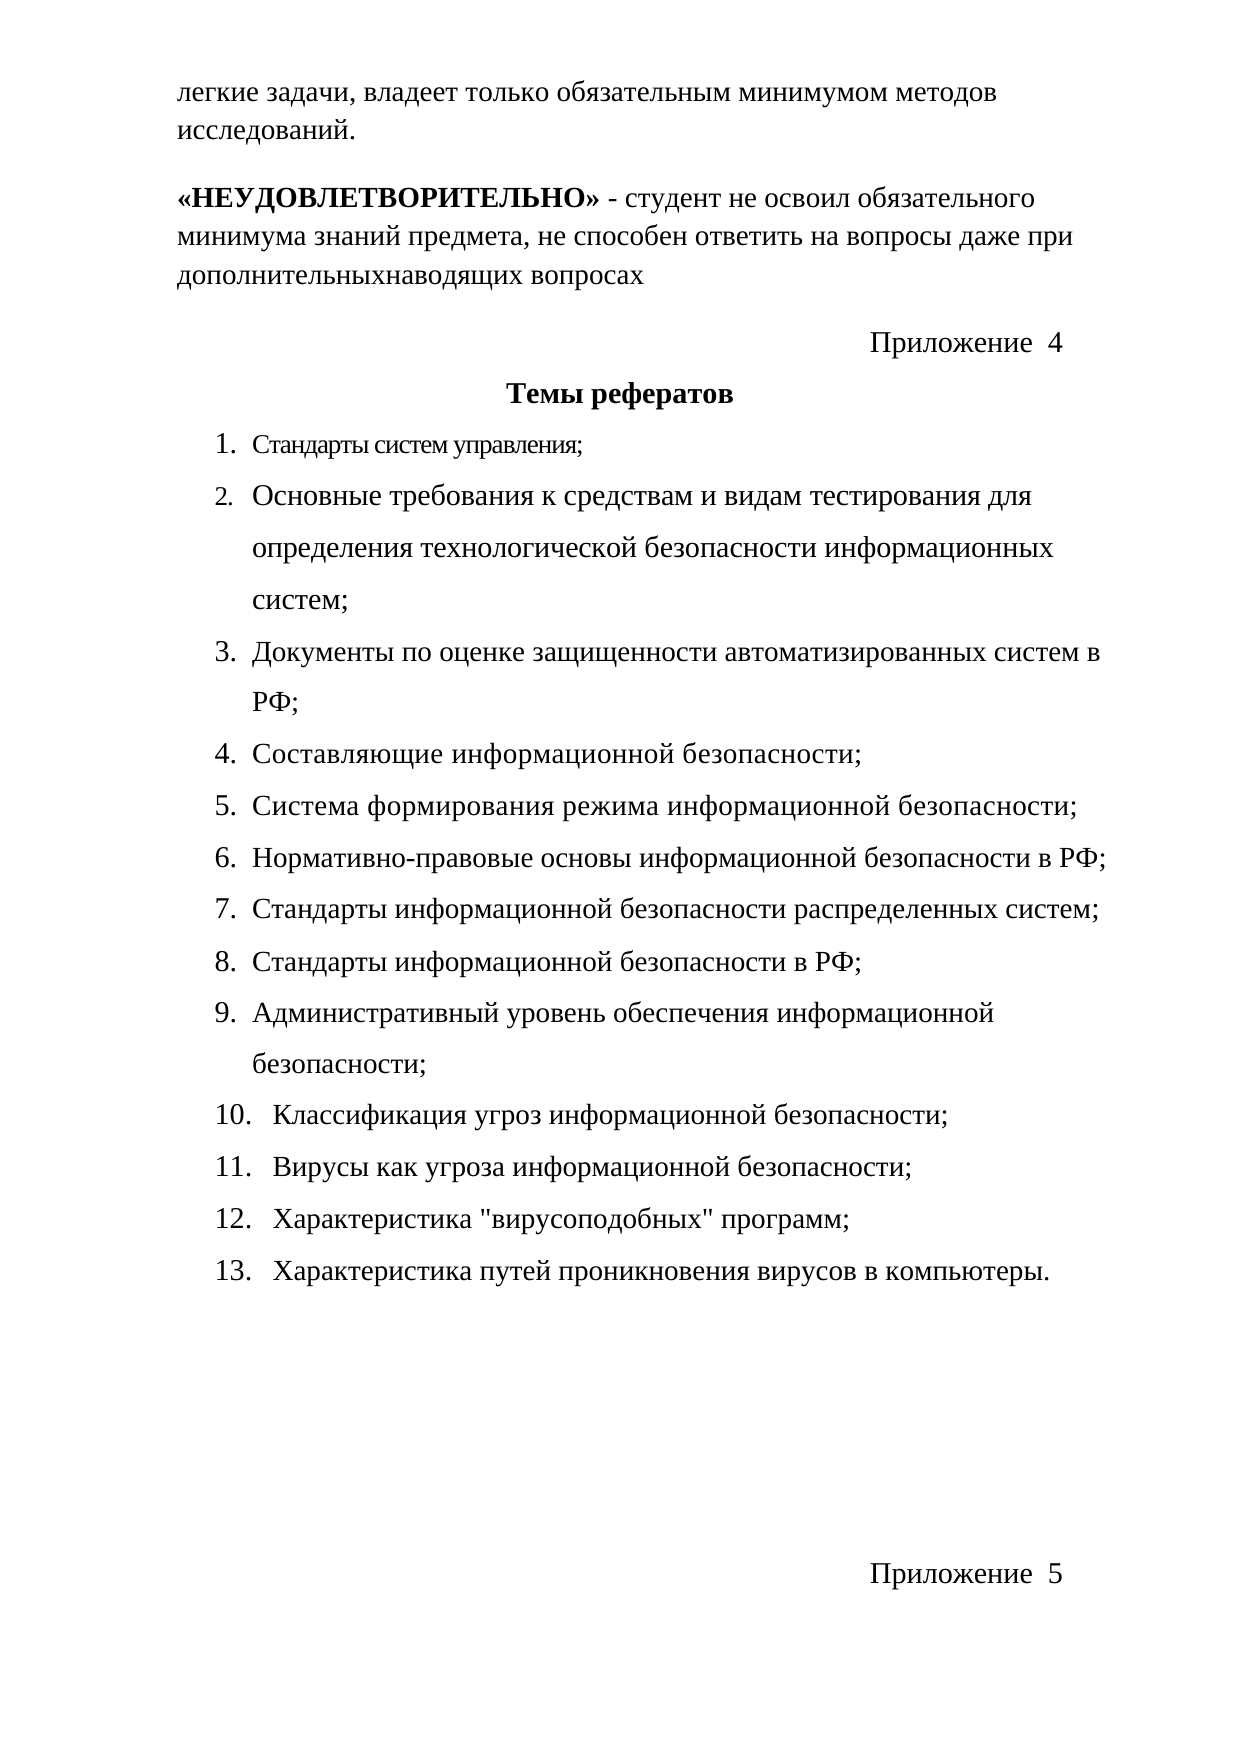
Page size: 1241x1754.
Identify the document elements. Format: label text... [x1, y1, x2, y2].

list Стандарты информационной безопасности распределенных систем; [214, 891, 1154, 925]
text Приложение 4 [342, 325, 1063, 359]
text Приложение 5 [342, 1555, 1063, 1590]
list Характеристика "вирусоподобных" программ; [214, 1200, 1154, 1235]
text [177, 74, 1154, 146]
list Система формирования режима информационной безопасности; [214, 787, 1154, 821]
list Составляющие информационной безопасности; [214, 735, 1154, 769]
list Административный уровень обеспечения информационной безопасности; [214, 995, 1154, 1080]
text Темы рефератов [177, 375, 1063, 409]
list Стандарты информационной безопасности в РФ; [214, 943, 1154, 977]
list Документы по оценке защищенности автоматизированных систем в РФ; [214, 633, 1154, 718]
list Нормативно-правовые основы информационной безопасности в РФ; [214, 839, 1154, 873]
list Вирусы как угроза информационной безопасности; [214, 1148, 1154, 1183]
list Стандарты систем управления; [214, 425, 1154, 460]
list Классификация угроз информационной безопасности; [214, 1096, 1154, 1131]
list Основные требования к средствам и видам тестирования для определения технологической безопасности информационных систем; [214, 477, 1154, 616]
list Характеристика путей проникновения вирусов в компьютеры. [214, 1252, 1154, 1287]
text «НЕУДОВЛЕТВОРИТЕЛЬНО» - студент не освоил обязательного минимума знаний предмета, не способен ответить на вопросы даже при дополнительныхнаводящих вопросах [177, 180, 1154, 291]
